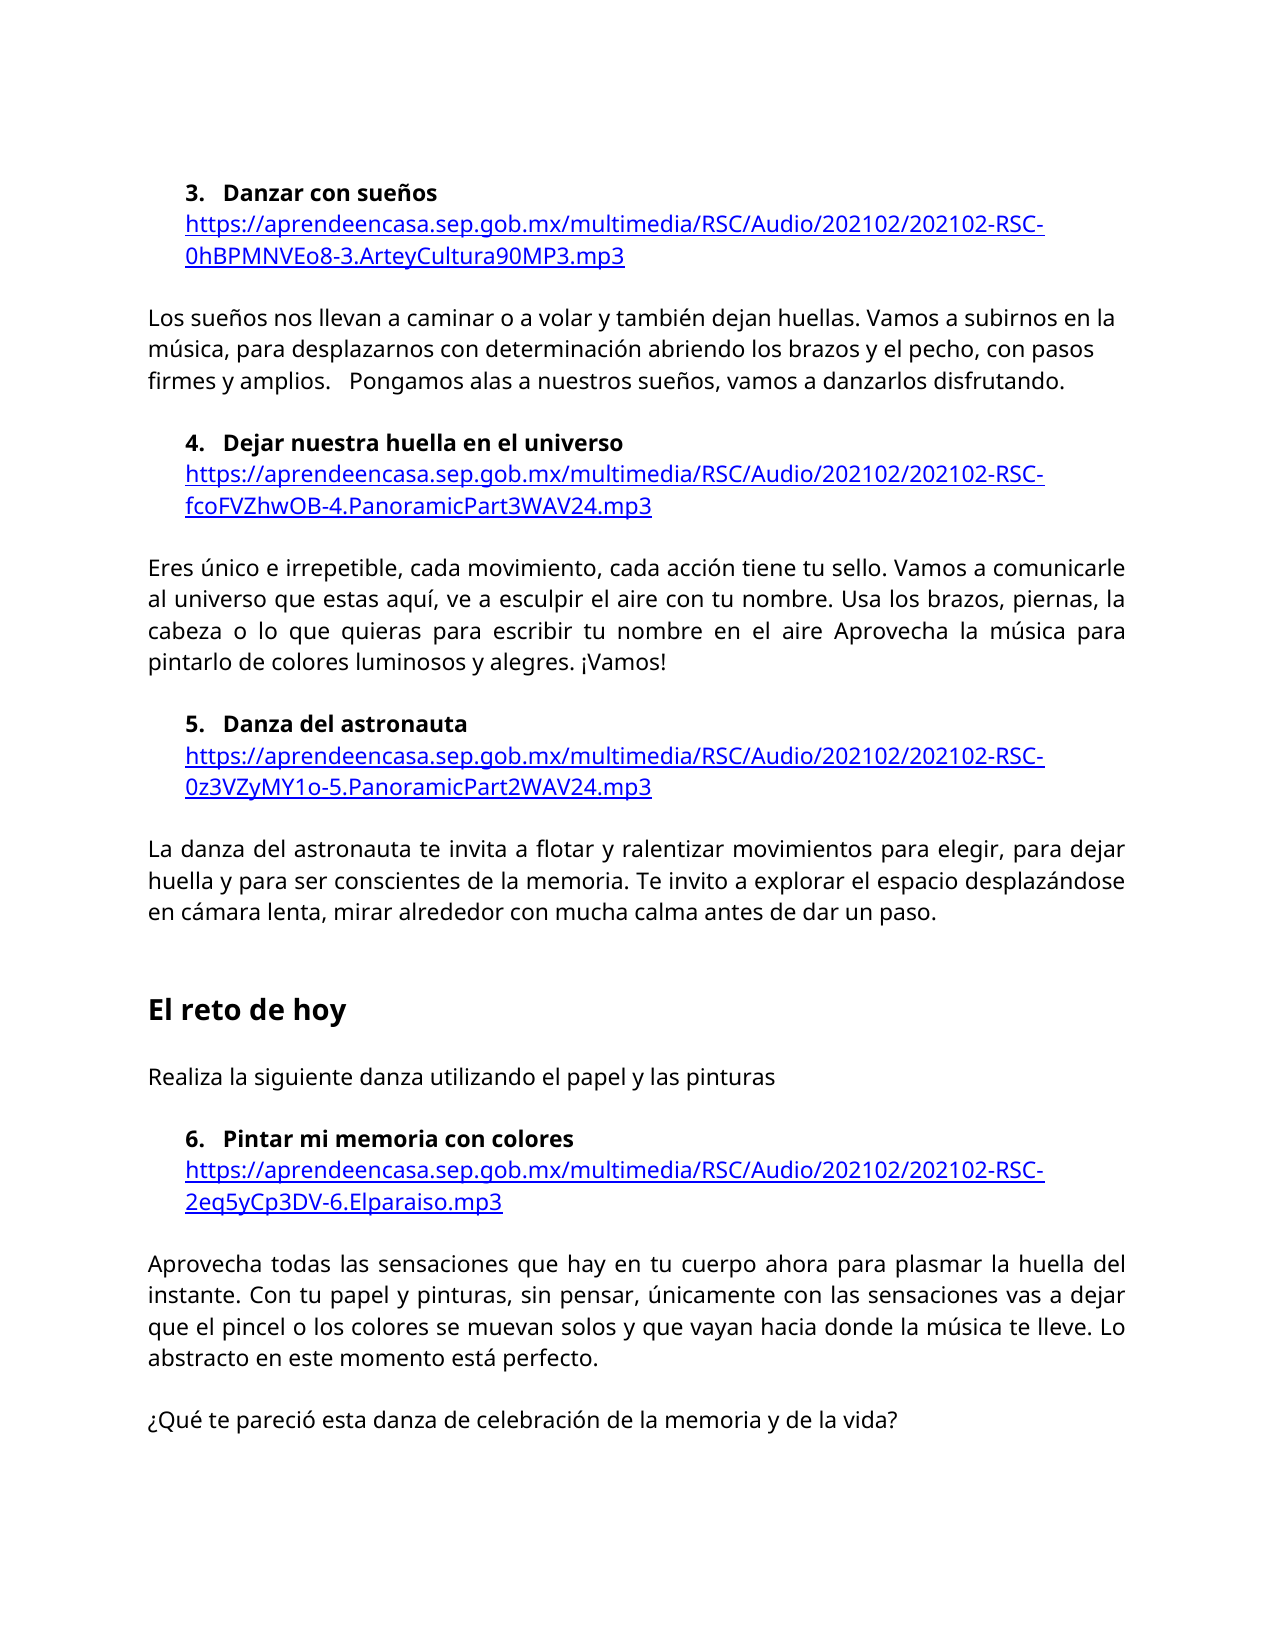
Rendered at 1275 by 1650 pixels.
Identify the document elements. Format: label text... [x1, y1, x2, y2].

text ¿Qué te pareció esta danza de celebración de la memoria y de la vida? [148, 1404, 1127, 1436]
text Los sueños nos llevan a caminar o a volar y también dejan huellas. Vamos a subirnos en la música, para desplazarnos con determinación abriendo los brazos y el pecho, con pasos firmes y amplios. Pongamos alas a nuestros sueños, vamos a danzarlos disfrutando. [148, 302, 1127, 396]
text Aprovecha todas las sensaciones que hay en tu cuerpo ahora para plasmar la huella del instante. Con tu papel y pinturas, sin pensar, únicamente con las sensaciones vas a dejar que el pincel o los colores se muevan solos y que vayan hacia donde la música te lleve. Lo abstracto en este momento está perfecto. [148, 1248, 1127, 1373]
text La danza del astronauta te invita a flotar y ralentizar movimientos para elegir, para dejar huella y para ser conscientes de la memoria. Te invito a explorar el espacio desplazándose en cámara lenta, mirar alrededor con mucha calma antes de dar un paso. [148, 833, 1127, 927]
text El reto de hoy [148, 990, 1127, 1029]
text Realiza la siguiente danza utilizando el papel y las pinturas [148, 1061, 1127, 1092]
list Danza del astronauta [185, 708, 1127, 740]
text https://aprendeencasa.sep.gob.mx/multimedia/RSC/Audio/202102/202102-RSC-fcoFVZhwOB-4.PanoramicPart3WAV24.mp3 [185, 458, 1127, 521]
list Pintar mi memoria con colores [185, 1123, 1127, 1154]
text https://aprendeencasa.sep.gob.mx/multimedia/RSC/Audio/202102/202102-RSC-0z3VZyMY1o-5.PanoramicPart2WAV24.mp3 [185, 740, 1127, 802]
text https://aprendeencasa.sep.gob.mx/multimedia/RSC/Audio/202102/202102-RSC-2eq5yCp3DV-6.Elparaiso.mp3 [185, 1154, 1127, 1217]
list Dejar nuestra huella en el universo [185, 427, 1127, 458]
text https://aprendeencasa.sep.gob.mx/multimedia/RSC/Audio/202102/202102-RSC-0hBPMNVEo8-3.ArteyCultura90MP3.mp3 [185, 208, 1127, 271]
list Danzar con sueños [185, 177, 1127, 208]
text Eres único e irrepetible, cada movimiento, cada acción tiene tu sello. Vamos a comunicarle al universo que estas aquí, ve a esculpir el aire con tu nombre. Usa los brazos, piernas, la cabeza o lo que quieras para escribir tu nombre en el aire Aprovecha la música para pintarlo de colores luminosos y alegres. ¡Vamos! [148, 552, 1127, 677]
